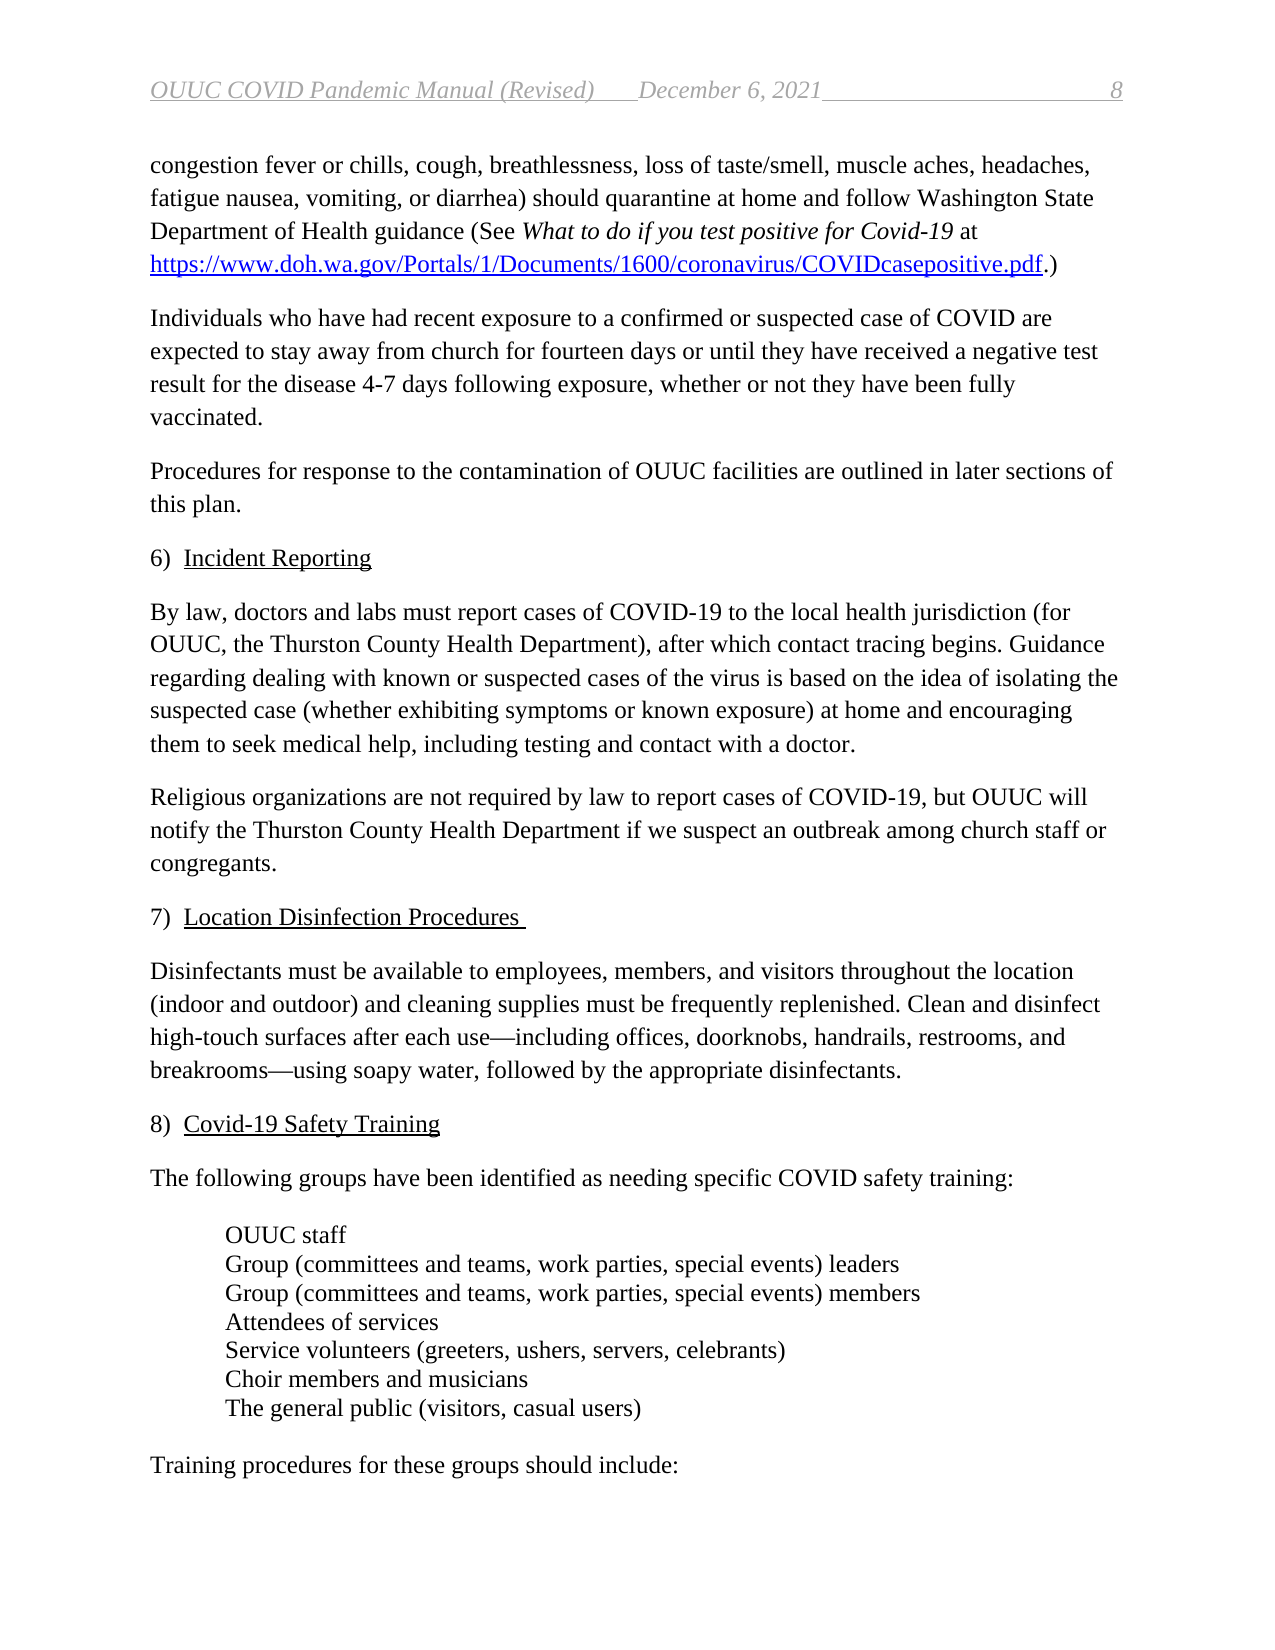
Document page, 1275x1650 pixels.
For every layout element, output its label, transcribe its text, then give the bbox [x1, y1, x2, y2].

text 7) Location Disinfection Procedures [150, 902, 1125, 931]
text Service volunteers (greeters, ushers, servers, celebrants) [150, 1336, 1125, 1364]
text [150, 150, 1125, 278]
text OUUC staff [150, 1221, 1125, 1249]
text By law, doctors and labs must report cases of COVID-19 to the local health jurisdiction (for OUUC, the Thurston County Health Department), after which contact tracing begins. Guidance regarding dealing with known or suspected cases of the virus is based on the idea of isolating the suspected case (whether exhibiting symptoms or known exposure) at home and encouraging them to seek medical help, including testing and contact with a doctor. [150, 597, 1125, 757]
text The general public (visitors, casual users) [150, 1393, 1125, 1422]
text 6) Incident Reporting [150, 543, 1125, 571]
text Individuals who have had recent exposure to a confirmed or suspected case of COVID are expected to stay away from church for fourteen days or until they have received a negative test result for the disease 4-7 days following exposure, whether or not they have been fully vaccinated. [150, 303, 1125, 431]
text Group (committees and teams, work parties, special events) leaders [150, 1249, 1125, 1278]
text Attendees of services [150, 1307, 1125, 1336]
text Choir members and musicians [150, 1364, 1125, 1393]
text Procedures for response to the contamination of OUUC facilities are outlined in later sections of this plan. [150, 456, 1125, 518]
text Group (committees and teams, work parties, special events) members [150, 1278, 1125, 1307]
text Training procedures for these groups should include: [150, 1451, 1125, 1479]
text The following groups have been identified as needing specific COVID safety training: [150, 1163, 1125, 1192]
text Religious organizations are not required by law to report cases of COVID-19, but OUUC will notify the Thurston County Health Department if we suspect an outbreak among church staff or congregants. [150, 782, 1125, 877]
text Disinfectants must be available to employees, members, and visitors throughout the location (indoor and outdoor) and cleaning supplies must be frequently replenished. Clean and disinfect high-touch surfaces after each use—including offices, doorknobs, handrails, restrooms, and breakrooms—using soapy water, followed by the appropriate disinfectants. [150, 956, 1125, 1084]
text 8) Covid-19 Safety Training [150, 1109, 1125, 1138]
